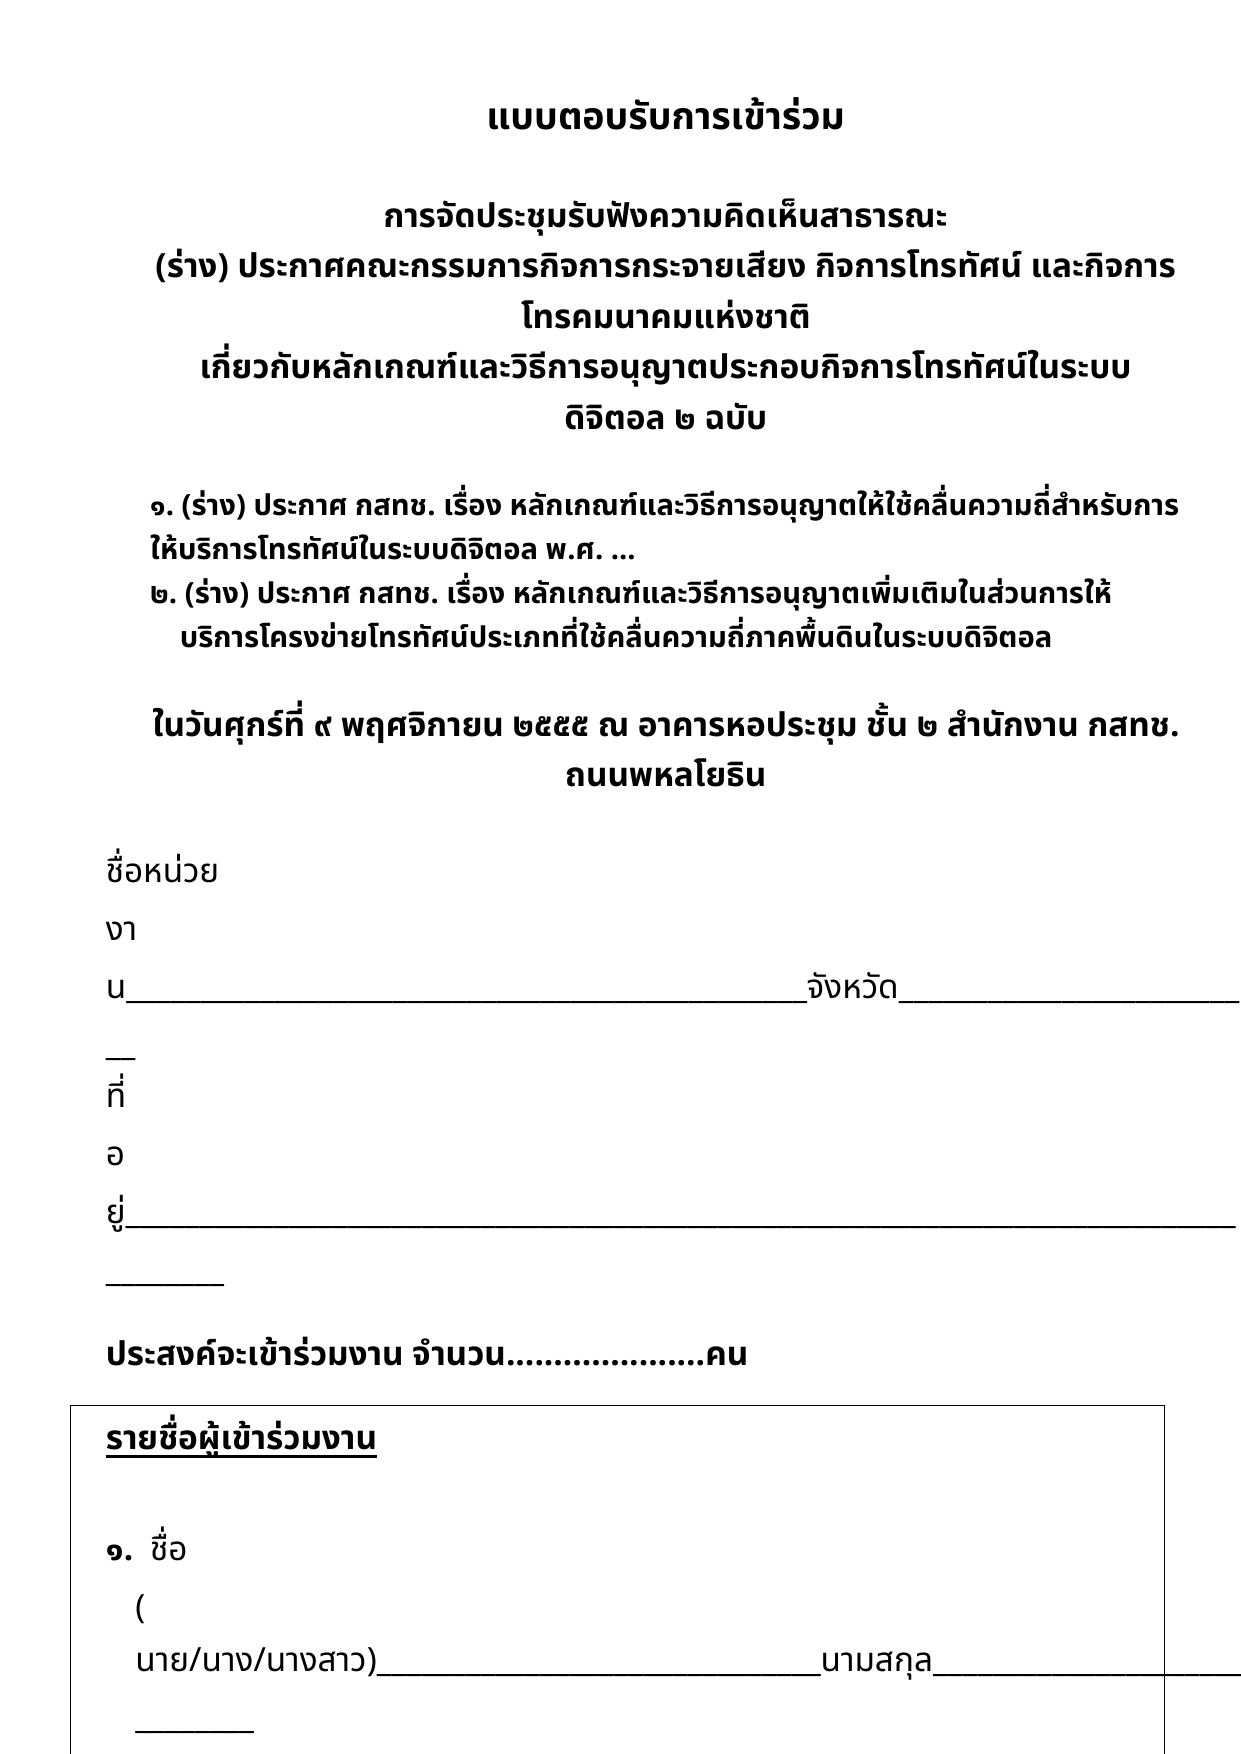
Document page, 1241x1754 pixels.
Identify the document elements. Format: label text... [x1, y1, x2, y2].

text ๑. (ร่าง) ประกาศ กสทช. เรื่อง หลักเกณฑ์และวิธีการอนุญาตให้ใช้คลื่นความถี่สำหรับการให้บริการโทรทัศน์ในระบบดิจิตอล พ.ศ. ... [150, 484, 1181, 572]
text ในวันศุกร์ที่ ๙ พฤศจิกายน ๒๕๕๕ ณ อาคารหอประชุม ชั้น ๒ สำนักงาน กสทช. ถนนพหลโยธิน [150, 700, 1181, 801]
list ๑. ชื่อ (นาย/นาง/นางสาว)______________________________นามสกุล_____________________________ [106, 1524, 1240, 1738]
list ประสงค์จะเข้าร่วมงาน จำนวน.....................คน [106, 1330, 1240, 1381]
list ที่อยู่___________________________________________________________________________________ [106, 1072, 1240, 1291]
text แบบตอบรับการเข้าร่วม [150, 90, 1181, 146]
text (ร่าง) ประกาศคณะกรรมการกิจการกระจายเสียง กิจการโทรทัศน์ และกิจการโทรคมนาคมแห่งชาติ [150, 242, 1181, 343]
text การจัดประชุมรับฟังความคิดเห็นสาธารณะ [150, 192, 1181, 242]
list รายชื่อผู้เข้าร่วมงาน [106, 1414, 1240, 1465]
text ๒. (ร่าง) ประกาศ กสทช. เรื่อง หลักเกณฑ์และวิธีการอนุญาตเพิ่มเติมในส่วนการให้บริการโครงข่ายโทรทัศน์ประเภทที่ใช้คลื่นความถี่ภาคพื้นดินในระบบดิจิตอล [150, 572, 1181, 661]
text เกี่ยวกับหลักเกณฑ์และวิธีการอนุญาตประกอบกิจการโทรทัศน์ในระบบดิจิตอล ๒ ฉบับ [150, 343, 1181, 444]
list ชื่อหน่วยงาน______________________________________________จังหวัด_________________________ [106, 847, 1240, 1066]
